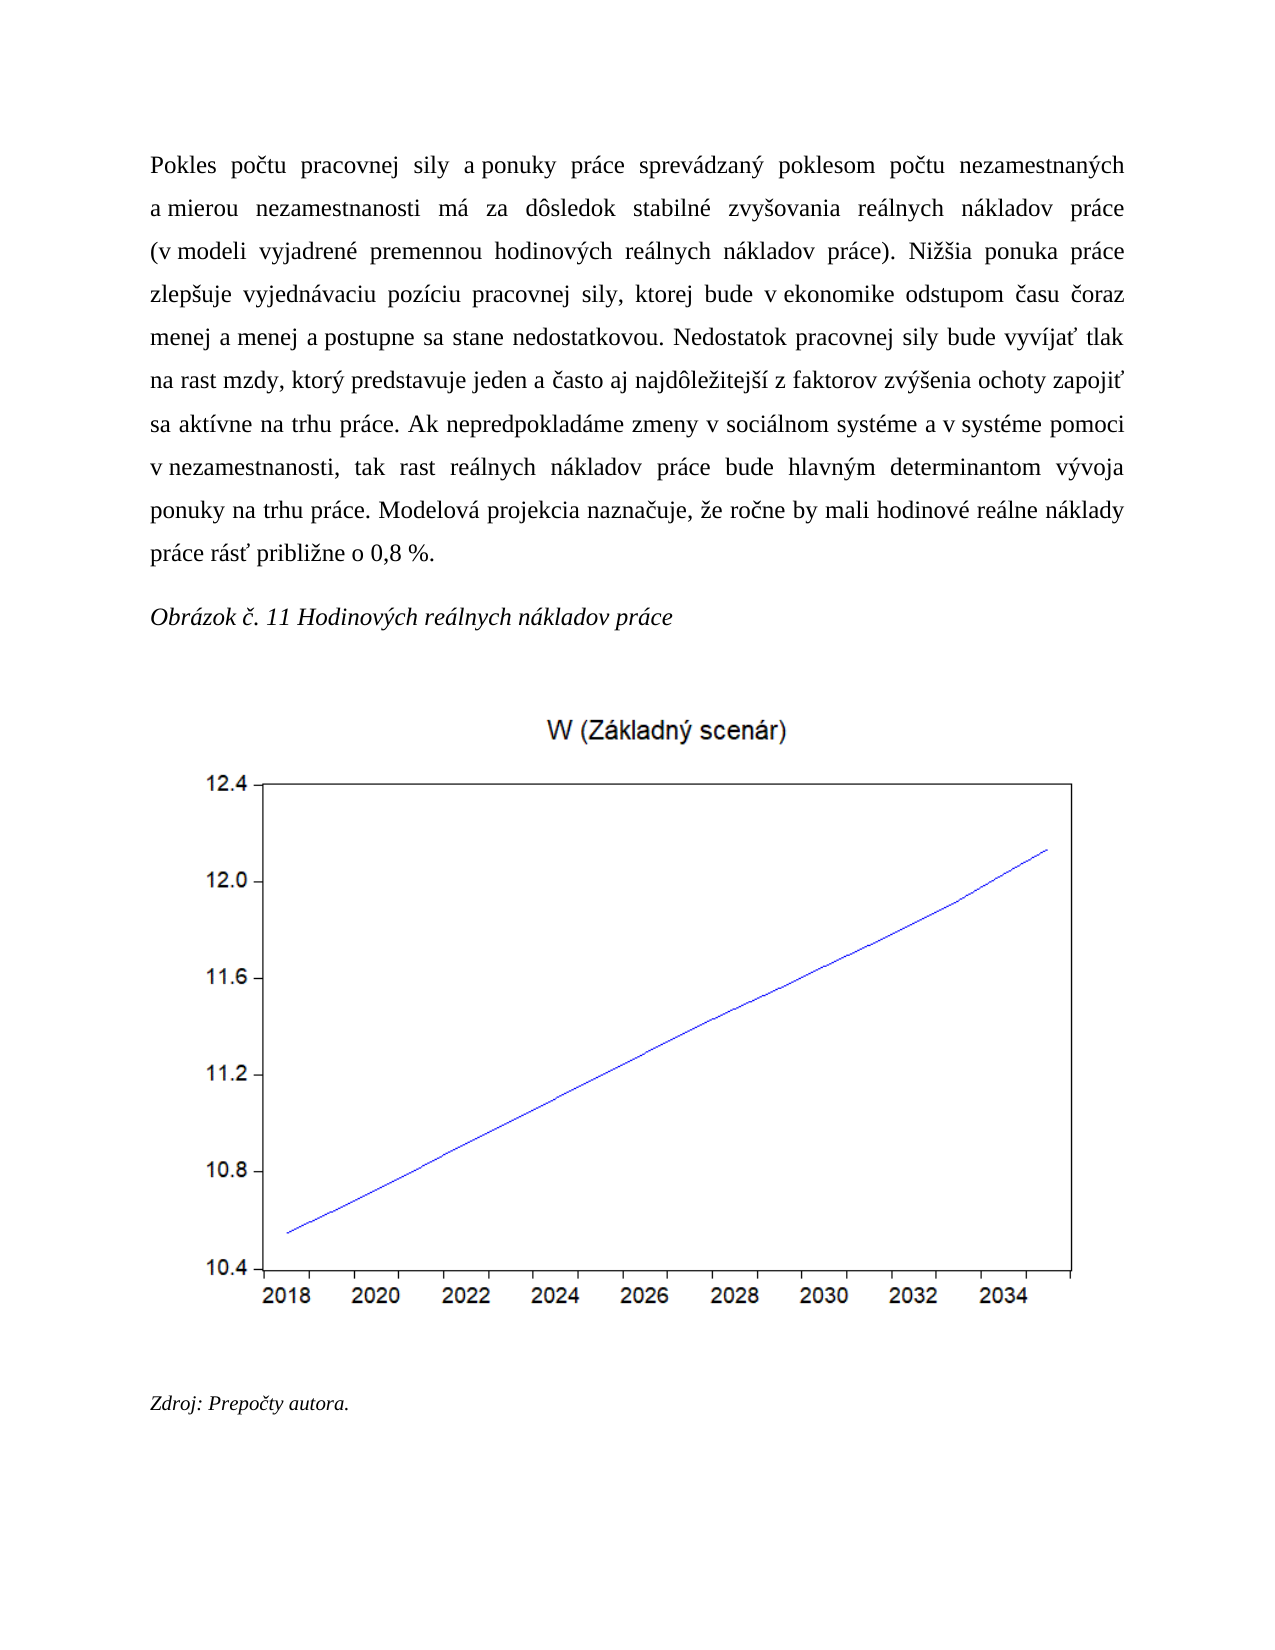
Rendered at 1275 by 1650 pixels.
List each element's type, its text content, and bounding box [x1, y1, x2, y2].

text Zdroj: Prepočty autora. [150, 1391, 1125, 1415]
picture [150, 666, 1125, 1357]
text Pokles počtu pracovnej sily a ponuky práce sprevádzaný poklesom počtu nezamestnaných a mierou nezamestnanosti má za dôsledok stabilné zvyšovania reálnych nákladov práce (v modeli vyjadrené premennou hodinových reálnych nákladov práce). Nižšia ponuka práce zlepšuje vyjednávaciu pozíciu pracovnej sily, ktorej bude v ekonomike odstupom času čoraz menej a menej a postupne sa stane nedostatkovou. Nedostatok pracovnej sily bude vyvíjať tlak na rast mzdy, ktorý predstavuje jeden a často aj najdôležitejší z faktorov zvýšenia ochoty zapojiť sa aktívne na trhu práce. Ak nepredpokladáme zmeny v sociálnom systéme a v systéme pomoci v nezamestnanosti, tak rast reálnych nákladov práce bude hlavným determinantom vývoja ponuky na trhu práce. Modelová projekcia naznačuje, že ročne by mali hodinové reálne náklady práce rásť približne o 0,8 %. [150, 150, 1125, 567]
text Obrázok č. 11 Hodinových reálnych nákladov práce [150, 602, 1125, 631]
